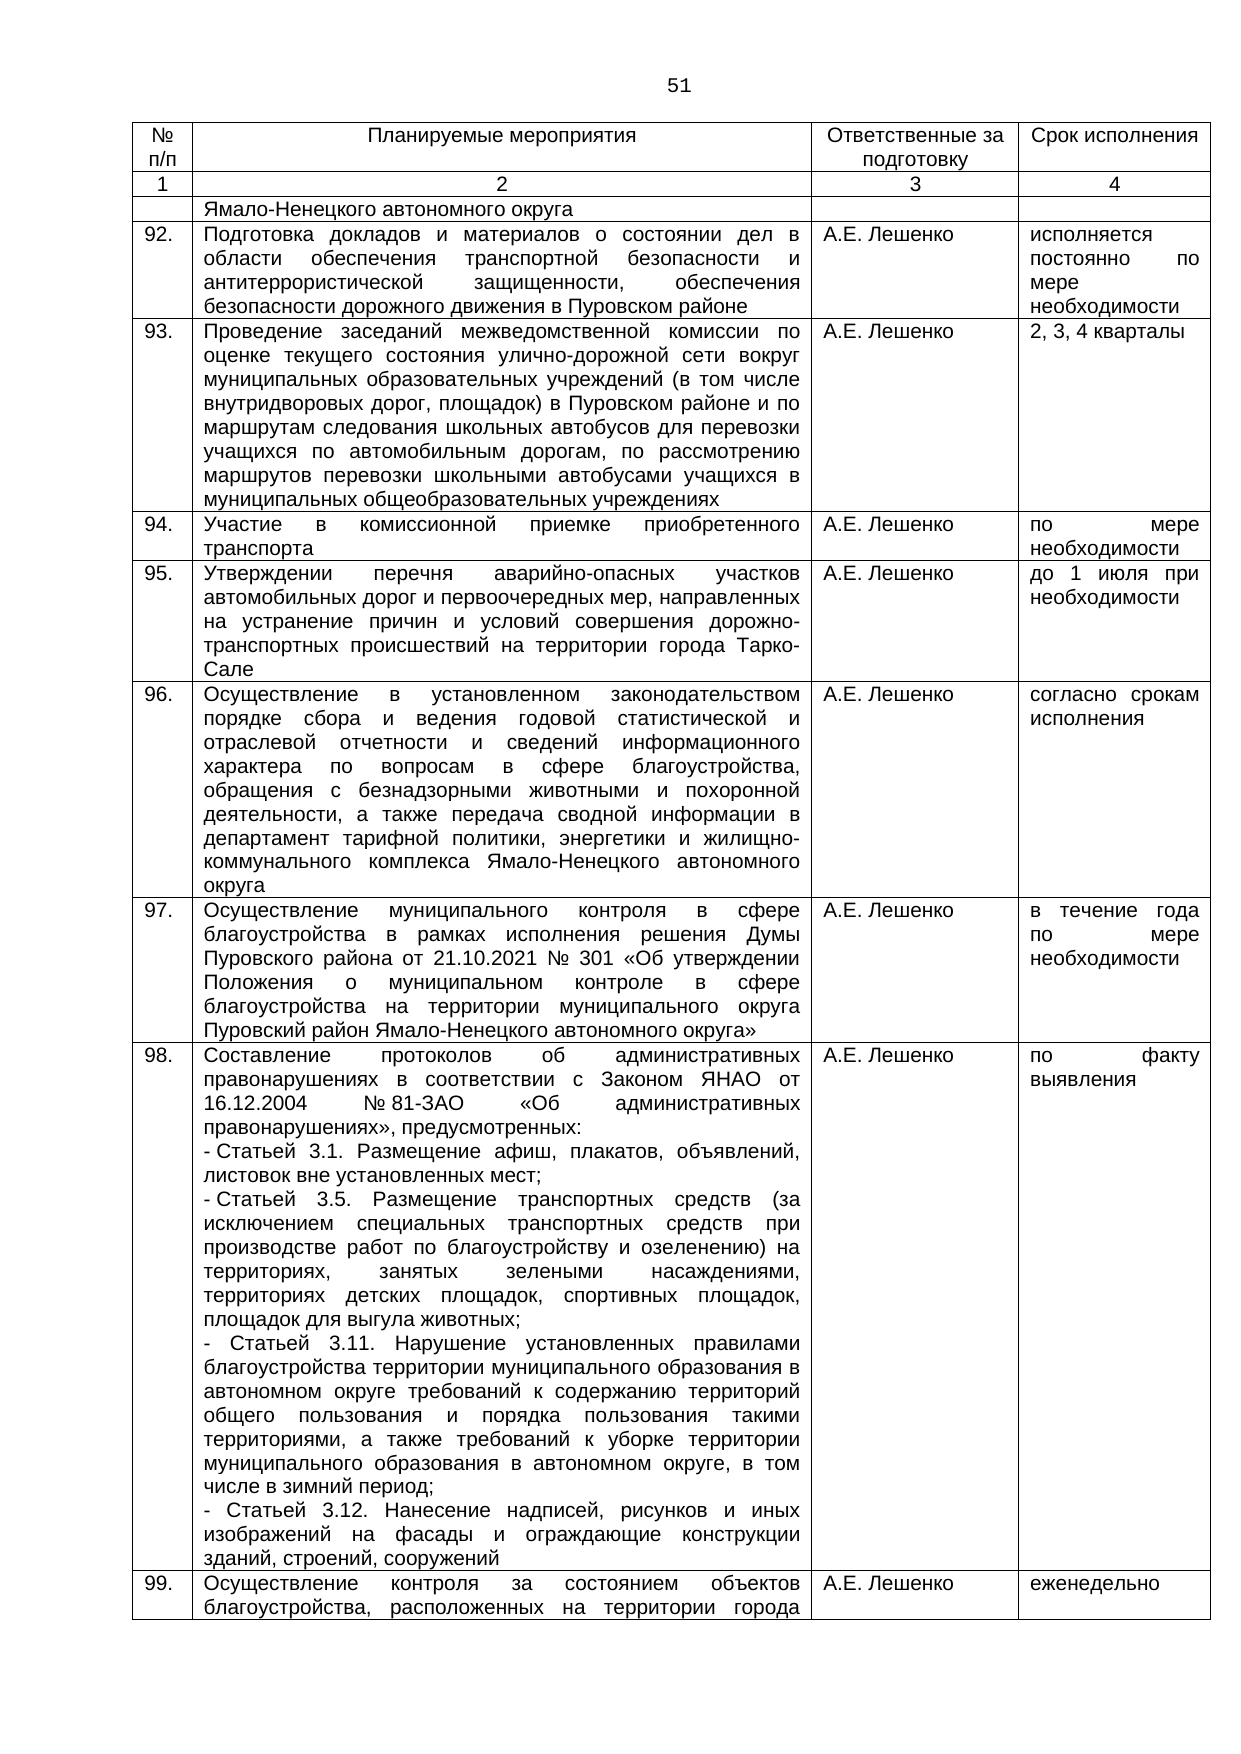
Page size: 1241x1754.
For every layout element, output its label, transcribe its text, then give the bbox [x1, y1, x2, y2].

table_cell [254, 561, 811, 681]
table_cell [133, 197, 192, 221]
table_header Срок исполнения [1019, 123, 1210, 171]
table_cell 4 [1019, 172, 1210, 196]
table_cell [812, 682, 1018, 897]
table_cell 3 [812, 172, 1018, 196]
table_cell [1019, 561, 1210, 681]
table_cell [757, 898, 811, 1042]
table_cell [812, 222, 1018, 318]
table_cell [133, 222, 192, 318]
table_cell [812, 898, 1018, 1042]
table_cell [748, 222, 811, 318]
table_header Ответственные за подготовку [812, 123, 1018, 171]
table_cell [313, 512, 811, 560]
table_header Планируемые мероприятия [193, 123, 811, 171]
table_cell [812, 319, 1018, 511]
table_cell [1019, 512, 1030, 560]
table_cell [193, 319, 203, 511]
table_cell 1 [133, 172, 192, 196]
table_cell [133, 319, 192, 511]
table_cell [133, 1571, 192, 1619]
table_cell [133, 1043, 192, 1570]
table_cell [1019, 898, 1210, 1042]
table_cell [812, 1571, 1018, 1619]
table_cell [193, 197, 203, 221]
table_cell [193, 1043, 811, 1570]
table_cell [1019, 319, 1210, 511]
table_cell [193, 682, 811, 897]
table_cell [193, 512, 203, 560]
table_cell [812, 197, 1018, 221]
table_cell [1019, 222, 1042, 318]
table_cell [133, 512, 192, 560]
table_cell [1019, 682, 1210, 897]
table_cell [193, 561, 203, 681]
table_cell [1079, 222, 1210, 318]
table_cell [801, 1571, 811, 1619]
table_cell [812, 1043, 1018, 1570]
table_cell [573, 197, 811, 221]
table_header № п/п [133, 123, 192, 171]
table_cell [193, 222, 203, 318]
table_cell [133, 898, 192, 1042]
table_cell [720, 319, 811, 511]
table_cell 2 [193, 172, 811, 196]
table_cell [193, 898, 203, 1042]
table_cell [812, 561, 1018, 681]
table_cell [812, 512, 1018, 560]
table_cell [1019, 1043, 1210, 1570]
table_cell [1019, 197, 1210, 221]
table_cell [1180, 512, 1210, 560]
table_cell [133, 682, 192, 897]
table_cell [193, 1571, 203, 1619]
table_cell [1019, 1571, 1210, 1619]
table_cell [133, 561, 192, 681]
